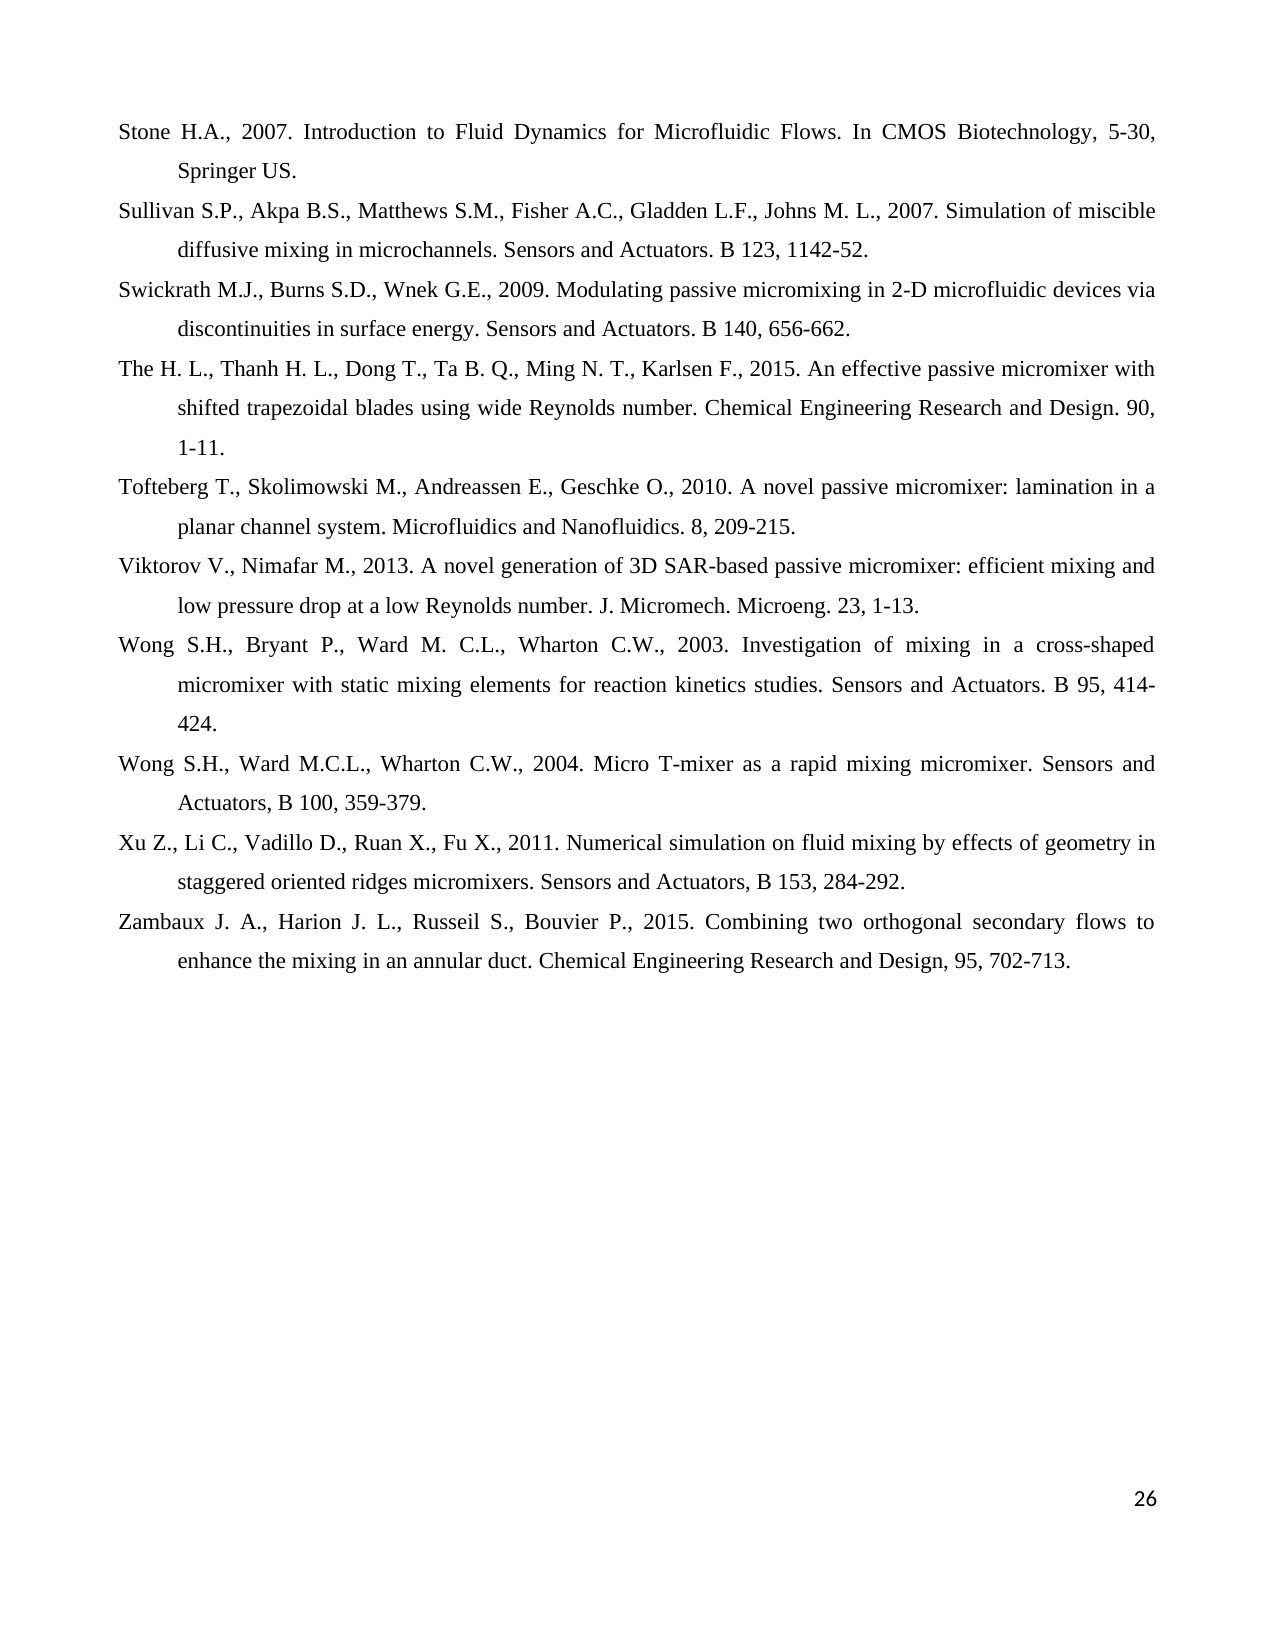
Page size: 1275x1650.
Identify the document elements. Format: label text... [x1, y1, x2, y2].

text Wong S.H., Bryant P., Ward M. C.L., Wharton C.W., 2003. Investigation of mixing in a cross-shaped micromixer with static mixing elements for reaction kinetics studies. Sensors and Actuators. B 95, 414-424. [118, 631, 1157, 737]
text Swickrath M.J., Burns S.D., Wnek G.E., 2009. Modulating passive micromixing in 2-D microfluidic devices via discontinuities in surface energy. Sensors and Actuators. B 140, 656-662. [118, 276, 1157, 342]
text Viktorov V., Nimafar M., 2013. A novel generation of 3D SAR-based passive micromixer: efficient mixing and low pressure drop at a low Reynolds number. J. Micromech. Microeng. 23, 1-13. [118, 552, 1157, 618]
text Stone H.A., 2007. Introduction to Fluid Dynamics for Microfluidic Flows. In CMOS Biotechnology, 5-30, Springer US. [118, 118, 1157, 184]
text Zambaux J. A., Harion J. L., Russeil S., Bouvier P., 2015. Combining two orthogonal secondary flows to enhance the mixing in an annular duct. Chemical Engineering Research and Design, 95, 702-713. [118, 908, 1157, 973]
text Tofteberg T., Skolimowski M., Andreassen E., Geschke O., 2010. A novel passive micromixer: lamination in a planar channel system. Microfluidics and Nanofluidics. 8, 209-215. [118, 473, 1157, 539]
text Wong S.H., Ward M.C.L., Wharton C.W., 2004. Micro T-mixer as a rapid mixing micromixer. Sensors and Actuators, B 100, 359-379. [118, 750, 1157, 816]
text Xu Z., Li C., Vadillo D., Ruan X., Fu X., 2011. Numerical simulation on fluid mixing by effects of geometry in staggered oriented ridges micromixers. Sensors and Actuators, B 153, 284-292. [118, 829, 1157, 894]
text The H. L., Thanh H. L., Dong T., Ta B. Q., Ming N. T., Karlsen F., 2015. An effective passive micromixer with shifted trapezoidal blades using wide Reynolds number. Chemical Engineering Research and Design. 90, 1-11. [118, 355, 1157, 460]
text Sullivan S.P., Akpa B.S., Matthews S.M., Fisher A.C., Gladden L.F., Johns M. L., 2007. Simulation of miscible diffusive mixing in microchannels. Sensors and Actuators. B 123, 1142-52. [118, 197, 1157, 263]
